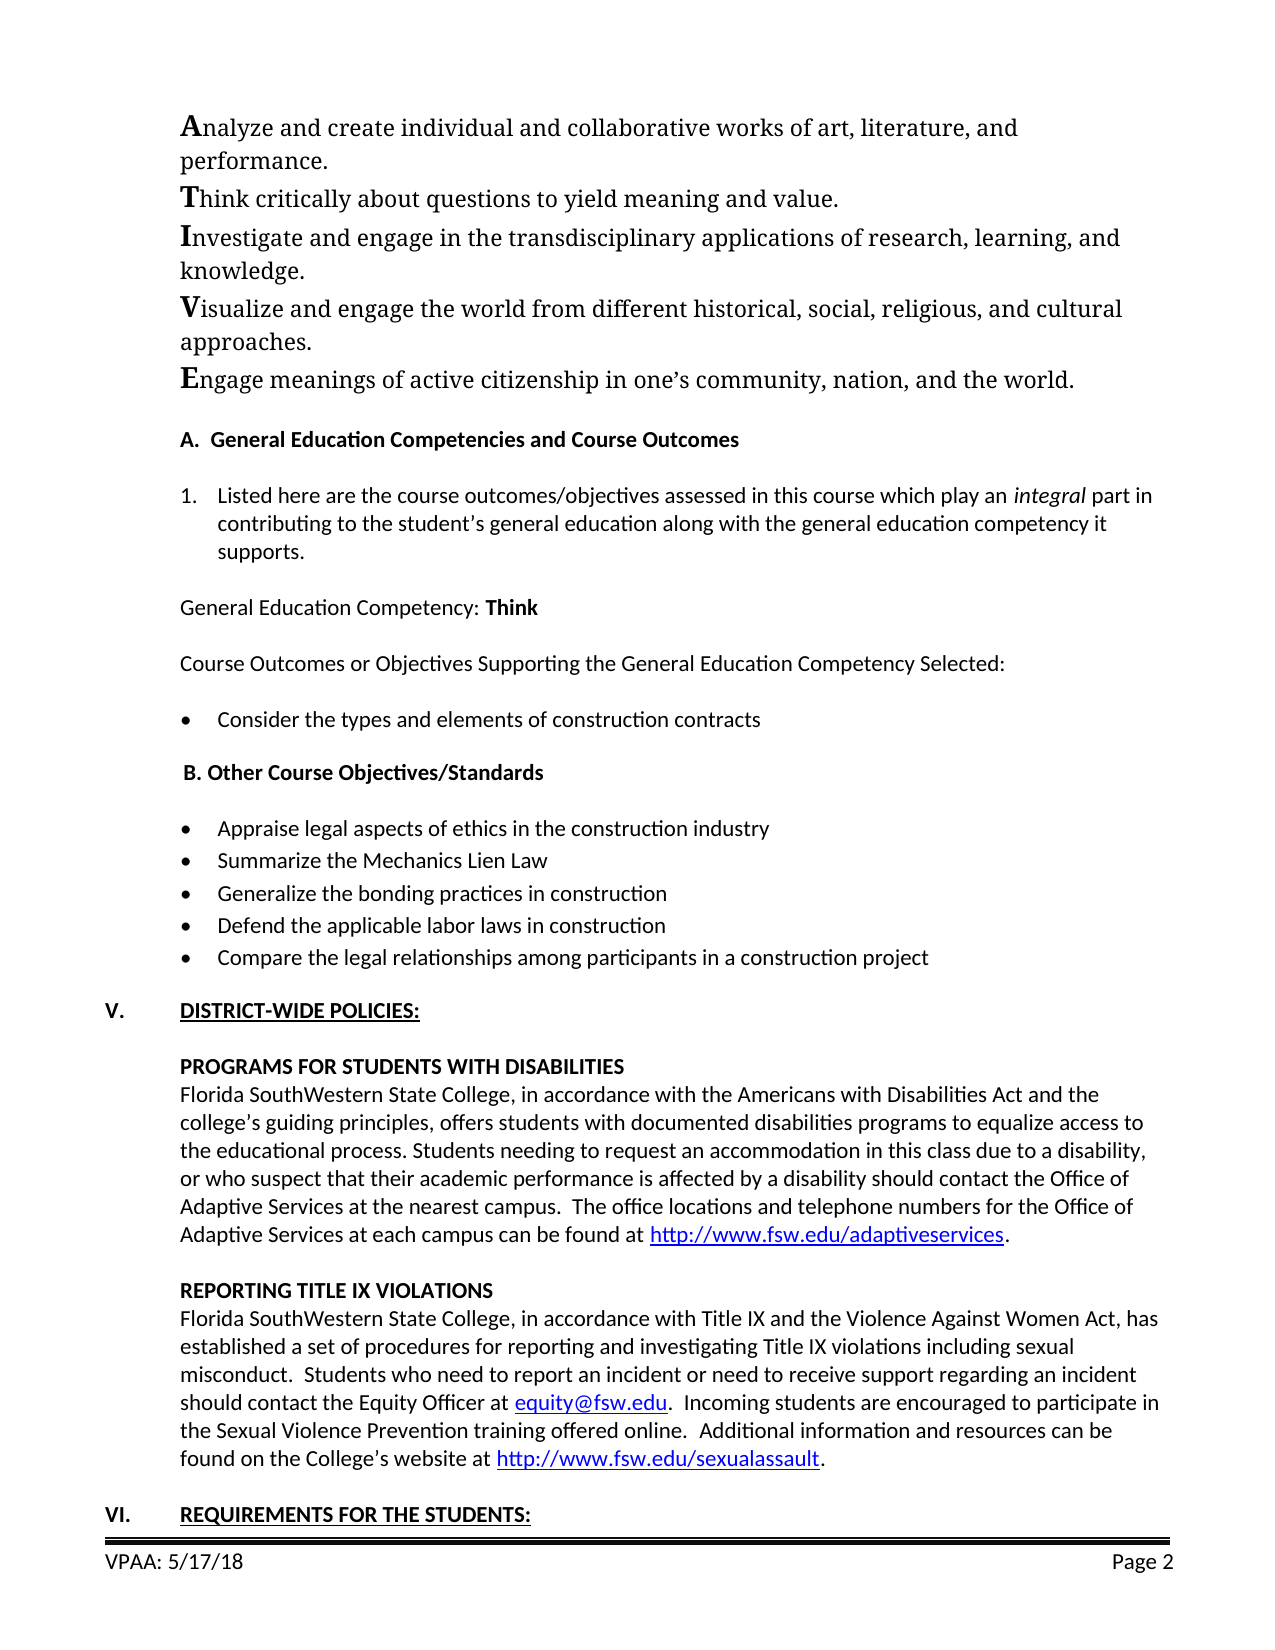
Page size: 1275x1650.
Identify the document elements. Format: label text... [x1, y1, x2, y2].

text General Education Competency: Think [180, 593, 1170, 621]
list • Defend the applicable labor laws in construction [180, 911, 1179, 939]
text Engage meanings of active citizenship in one’s community, nation, and the world. [180, 357, 1170, 397]
list DISTRICT-WIDE POLICIES: [105, 996, 1170, 1024]
text REPORTING TITLE IX VIOLATIONS [180, 1276, 1170, 1304]
text Programs for Students with Disabilities [180, 1052, 1170, 1080]
text Investigate and engage in the transdisciplinary applications of research, learning, and knowledge. [180, 216, 1170, 287]
text A. General Education Competencies and Course Outcomes [105, 425, 1170, 453]
list • Summarize the Mechanics Lien Law [180, 847, 1179, 875]
list • Appraise legal aspects of ethics in the construction industry [180, 814, 1179, 842]
list • Consider the types and elements of construction contracts [180, 705, 1179, 733]
text B. Other Course Objectives/Standards [180, 758, 1170, 786]
text Visualize and engage the world from different historical, social, religious, and cultural approaches. [180, 287, 1170, 357]
text Analyze and create individual and collaborative works of art, literature, and performance. [180, 105, 1170, 176]
list REQUIREMENTS FOR THE STUDENTS: [105, 1501, 1170, 1529]
text Course Outcomes or Objectives Supporting the General Education Competency Selected: [105, 649, 1170, 677]
text Florida SouthWestern State College, in accordance with Title IX and the Violence Against Women Act, has established a set of procedures for reporting and investigating Title IX violations including sexual misconduct. Students who need to report an incident or need to receive support regarding an incident should contact the Equity Officer at equity@fsw.edu. Incoming students are encouraged to participate in the Sexual Violence Prevention training offered online. Additional information and resources can be found on the College’s website at http://www.fsw.edu/sexualassault. [180, 1304, 1170, 1473]
list • Compare the legal relationships among participants in a construction project [180, 943, 1179, 971]
text Think critically about questions to yield meaning and value. [180, 176, 1170, 216]
text Florida SouthWestern State College, in accordance with the Americans with Disabilities Act and the college’s guiding principles, offers students with documented disabilities programs to equalize access to the educational process. Students needing to request an accommodation in this class due to a disability, or who suspect that their academic performance is affected by a disability should contact the Office of Adaptive Services at the nearest campus. The office locations and telephone numbers for the Office of Adaptive Services at each campus can be found at http://www.fsw.edu/adaptiveservices. [180, 1080, 1170, 1248]
list • Generalize the bonding practices in construction [180, 879, 1179, 907]
list Listed here are the course outcomes/objectives assessed in this course which play an integral part in contributing to the student’s general education along with the general education competency it supports. [180, 481, 1170, 565]
